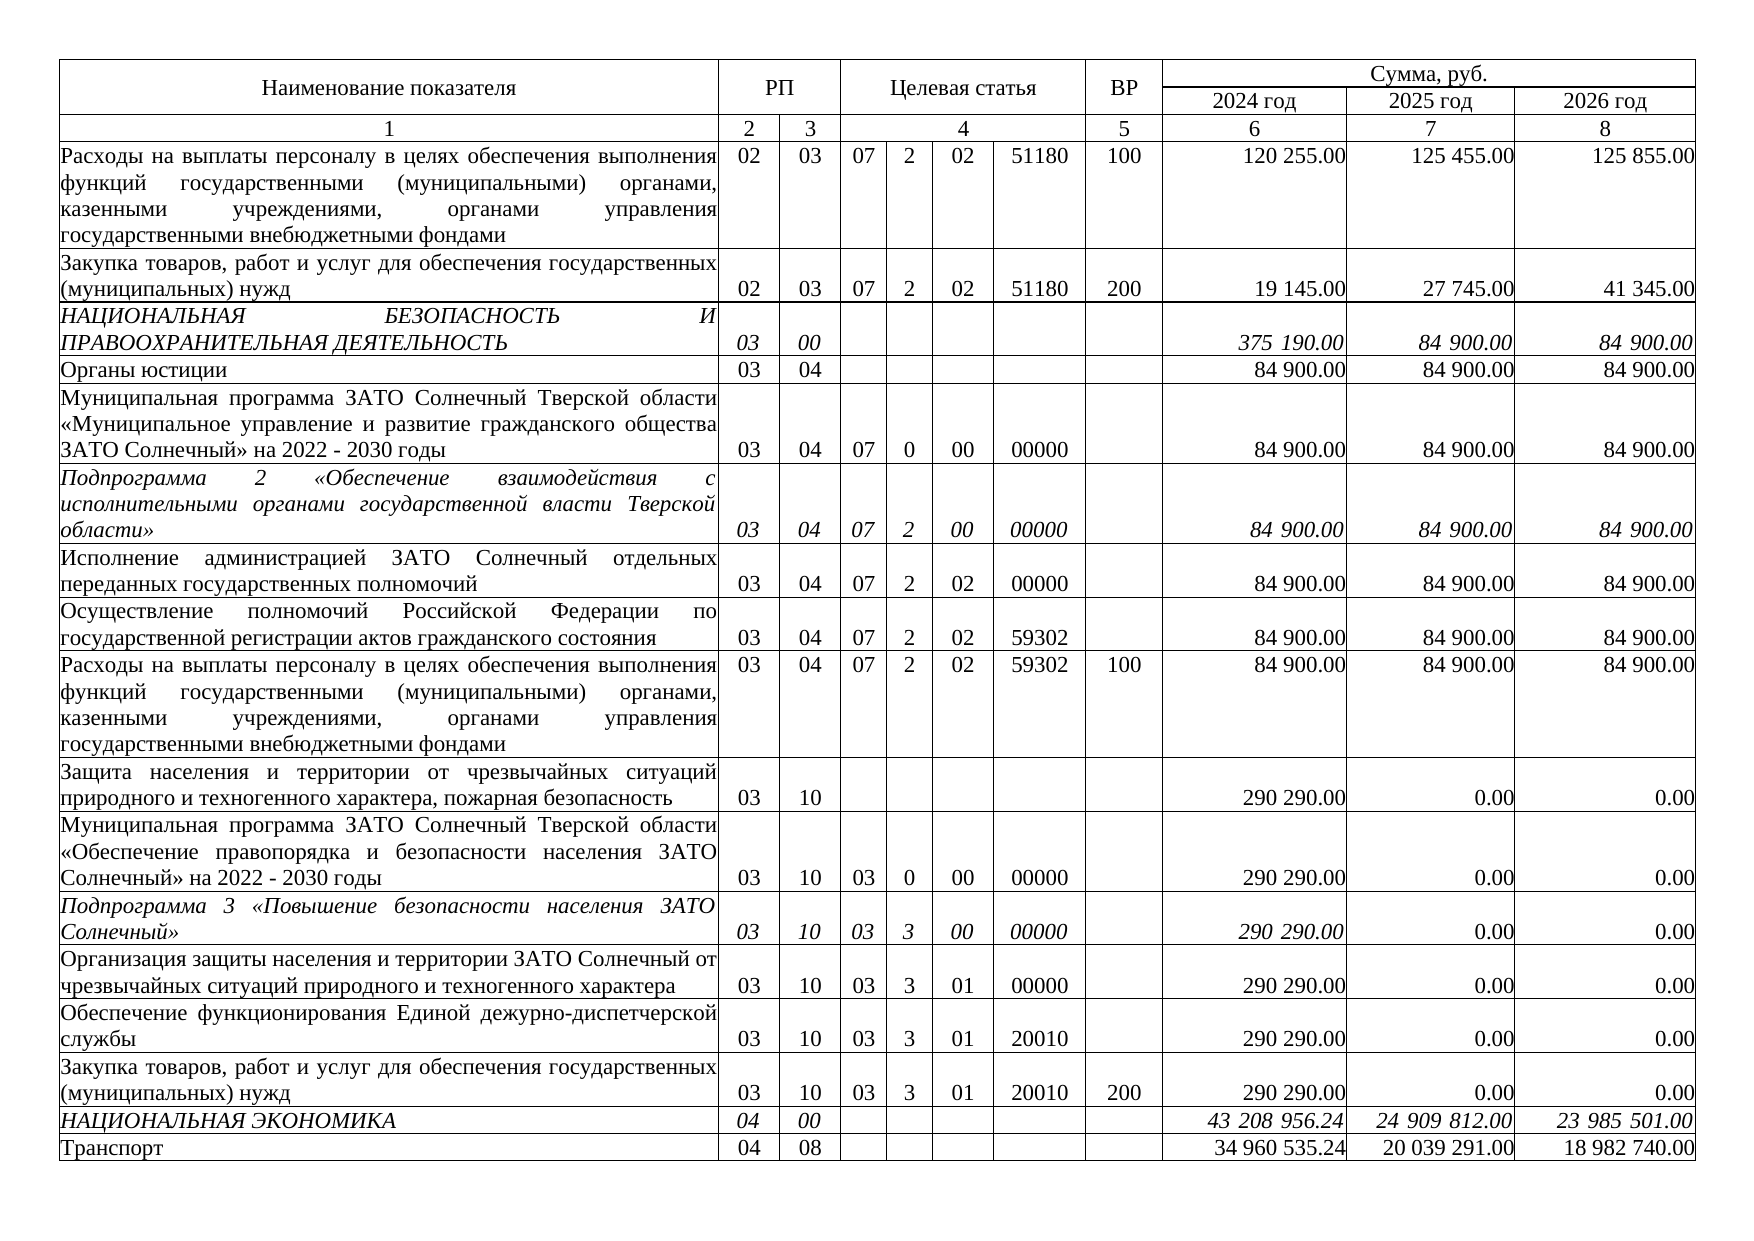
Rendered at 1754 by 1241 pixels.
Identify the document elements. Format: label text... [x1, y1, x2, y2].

table_cell 8 [1515, 115, 1695, 141]
table_cell 51180 [994, 142, 1085, 248]
table_cell 23 985 501.00 [1515, 1107, 1695, 1133]
table_cell 100 [1086, 651, 1162, 757]
table_cell 03 [841, 1053, 886, 1106]
table_cell 0 [887, 812, 932, 891]
table_cell 0.00 [1347, 945, 1514, 998]
table_cell [1086, 544, 1162, 597]
table_cell 02 [719, 249, 779, 301]
table_cell [1086, 812, 1162, 891]
table_header Целевая статья [841, 60, 1085, 114]
table_cell [933, 356, 993, 383]
table_cell 7 [1347, 115, 1514, 141]
table_cell Муниципальная программа ЗАТО Солнечный Тверской области «Обеспечение правопорядка и безопасности населения ЗАТО Солнечный» на 2022 - 2030 годы [60, 812, 718, 891]
table_cell 02 [933, 142, 993, 248]
table_cell 02 [933, 598, 993, 650]
table_cell 02 [933, 544, 993, 597]
table_cell 03 [719, 945, 779, 998]
table_cell 01 [933, 999, 993, 1052]
table_cell [994, 356, 1085, 383]
table_cell 84 900.00 [1163, 384, 1346, 463]
table_cell 0.00 [1515, 812, 1695, 891]
table_cell 43 208 956.24 [1163, 1107, 1346, 1133]
table_cell 03 [719, 758, 779, 811]
table_cell НАЦИОНАЛЬНАЯ ЭКОНОМИКА [60, 1107, 718, 1133]
table_cell [994, 1107, 1085, 1133]
table_cell 07 [841, 249, 886, 301]
table_cell 84 900.00 [1163, 651, 1346, 757]
table_cell 290 290.00 [1163, 758, 1346, 811]
table_cell Подпрограмма 2 «Обеспечение взаимодействия с исполнительными органами государственной власти Тверской области» [60, 464, 718, 543]
table_cell 84 900.00 [1347, 651, 1514, 757]
table_cell [1086, 1134, 1162, 1160]
table_cell 2 [887, 651, 932, 757]
table_cell 04 [780, 464, 840, 543]
table_cell [1086, 384, 1162, 463]
table_cell 03 [719, 812, 779, 891]
table_cell 375 190.00 [1163, 303, 1346, 355]
table_cell Осуществление полномочий Российской Федерации по государственной регистрации актов гражданского состояния [60, 598, 718, 650]
table_cell 0.00 [1347, 999, 1514, 1052]
table_cell Расходы на выплаты персоналу в целях обеспечения выполнения функций государственными (муниципальными) органами, казенными учреждениями, органами управления государственными внебюджетными фондами [60, 142, 718, 248]
table_cell 07 [841, 142, 886, 248]
table_cell 84 900.00 [1515, 303, 1695, 355]
table_cell 03 [719, 464, 779, 543]
table_cell 03 [841, 999, 886, 1052]
table_cell [887, 758, 932, 811]
table_cell [1086, 303, 1162, 355]
table_cell [1086, 598, 1162, 650]
table_cell [1086, 999, 1162, 1052]
table_cell 00000 [994, 892, 1085, 944]
table_cell Исполнение администрацией ЗАТО Солнечный отдельных переданных государственных полномочий [60, 544, 718, 597]
table_cell 03 [719, 598, 779, 650]
table_cell 10 [780, 999, 840, 1052]
table_cell 290 290.00 [1163, 1053, 1346, 1106]
table_cell 84 900.00 [1515, 598, 1695, 650]
table_cell 2 [887, 142, 932, 248]
table_cell 0.00 [1347, 812, 1514, 891]
table_cell 59302 [994, 598, 1085, 650]
table_cell Закупка товаров, работ и услуг для обеспечения государственных (муниципальных) нужд [60, 249, 718, 301]
table_cell [1086, 892, 1162, 944]
table_cell 1 [60, 115, 718, 141]
table_cell [933, 1134, 993, 1160]
table_cell [994, 303, 1085, 355]
table_cell 5 [1086, 115, 1162, 141]
table_cell [994, 758, 1085, 811]
table_header ВР [1086, 60, 1162, 114]
table_cell [841, 356, 886, 383]
table_cell 2024 год [1163, 88, 1346, 114]
table_cell 200 [1086, 1053, 1162, 1106]
table_cell [1086, 356, 1162, 383]
table_cell 84 900.00 [1347, 598, 1514, 650]
table_cell Расходы на выплаты персоналу в целях обеспечения выполнения функций государственными (муниципальными) органами, казенными учреждениями, органами управления государственными внебюджетными фондами [60, 651, 718, 757]
table_cell 04 [780, 598, 840, 650]
table_cell 04 [719, 1107, 779, 1133]
table_cell 0.00 [1515, 1053, 1695, 1106]
table_cell 3 [887, 945, 932, 998]
table_cell 84 900.00 [1515, 464, 1695, 543]
table_cell 3 [887, 999, 932, 1052]
table_cell 0.00 [1347, 1053, 1514, 1106]
table_cell НАЦИОНАЛЬНАЯ БЕЗОПАСНОСТЬ И ПРАВООХРАНИТЕЛЬНАЯ ДЕЯТЕЛЬНОСТЬ [60, 303, 718, 355]
table_header РП [719, 60, 840, 114]
table_cell 00000 [994, 945, 1085, 998]
table_cell 59302 [994, 651, 1085, 757]
table_cell Закупка товаров, работ и услуг для обеспечения государственных (муниципальных) нужд [60, 1053, 718, 1106]
table_cell 125 855.00 [1515, 142, 1695, 248]
table_cell [887, 1134, 932, 1160]
table_cell 03 [841, 892, 886, 944]
table_cell [1086, 1107, 1162, 1133]
table_cell 2026 год [1515, 88, 1695, 114]
table_cell 84 900.00 [1347, 303, 1514, 355]
table_cell 84 900.00 [1515, 384, 1695, 463]
table_cell 200 [1086, 249, 1162, 301]
table_cell 10 [780, 945, 840, 998]
table_cell 04 [780, 651, 840, 757]
table_cell 03 [841, 812, 886, 891]
table_cell 84 900.00 [1347, 356, 1514, 383]
table_cell 00 [933, 812, 993, 891]
table_cell 07 [841, 544, 886, 597]
table_cell 84 900.00 [1347, 464, 1514, 543]
table_cell 84 900.00 [1347, 544, 1514, 597]
table_cell 2 [887, 544, 932, 597]
table_cell 2025 год [1347, 88, 1514, 114]
table_cell 84 900.00 [1163, 464, 1346, 543]
table_cell 01 [933, 1053, 993, 1106]
table_cell [841, 1107, 886, 1133]
table_cell Подпрограмма 3 «Повышение безопасности населения ЗАТО Солнечный» [60, 892, 718, 944]
table_cell 04 [780, 356, 840, 383]
table_cell 84 900.00 [1515, 356, 1695, 383]
table_cell 07 [841, 651, 886, 757]
table_cell [887, 303, 932, 355]
table_cell 4 [841, 115, 1085, 141]
table_cell 08 [780, 1134, 840, 1160]
table_cell Организация защиты населения и территории ЗАТО Солнечный от чрезвычайных ситуаций природного и техногенного характера [60, 945, 718, 998]
table_cell 03 [780, 249, 840, 301]
table_cell 10 [780, 1053, 840, 1106]
table_cell 125 455.00 [1347, 142, 1514, 248]
table_cell 03 [719, 892, 779, 944]
table_cell 84 900.00 [1347, 384, 1514, 463]
table_cell 290 290.00 [1163, 945, 1346, 998]
table_cell 00000 [994, 464, 1085, 543]
table_cell 2 [887, 464, 932, 543]
table_cell 00 [933, 464, 993, 543]
table_cell 20 039 291.00 [1347, 1134, 1514, 1160]
table_cell 10 [780, 892, 840, 944]
table_cell 100 [1086, 142, 1162, 248]
table_cell 07 [841, 464, 886, 543]
table_cell 84 900.00 [1515, 651, 1695, 757]
table_cell 2 [887, 249, 932, 301]
table_cell 03 [719, 356, 779, 383]
table_cell [887, 356, 932, 383]
table_cell 03 [841, 945, 886, 998]
table_cell 00000 [994, 812, 1085, 891]
table_cell [1086, 758, 1162, 811]
table_cell 02 [719, 142, 779, 248]
table_cell 04 [780, 384, 840, 463]
table_cell 84 900.00 [1515, 544, 1695, 597]
table_cell 18 982 740.00 [1515, 1134, 1695, 1160]
table_cell [887, 1107, 932, 1133]
table_cell 00 [933, 384, 993, 463]
table_cell 51180 [994, 249, 1085, 301]
table_cell 00 [780, 1107, 840, 1133]
table_cell 03 [719, 999, 779, 1052]
table_cell Защита населения и территории от чрезвычайных ситуаций природного и техногенного характера, пожарная безопасность [60, 758, 718, 811]
table_cell 2 [887, 598, 932, 650]
table_cell 0.00 [1515, 945, 1695, 998]
table_cell 290 290.00 [1163, 892, 1346, 944]
table_cell 3 [887, 1053, 932, 1106]
table_cell Муниципальная программа ЗАТО Солнечный Тверской области «Муниципальное управление и развитие гражданского общества ЗАТО Солнечный» на 2022 - 2030 годы [60, 384, 718, 463]
table_cell 03 [719, 544, 779, 597]
table_cell 03 [719, 651, 779, 757]
table_cell 0.00 [1347, 892, 1514, 944]
table_cell [933, 1107, 993, 1133]
table_cell [841, 758, 886, 811]
table_cell 10 [780, 812, 840, 891]
table_cell [1086, 464, 1162, 543]
table_cell 20010 [994, 1053, 1085, 1106]
table_cell 84 900.00 [1163, 598, 1346, 650]
table_cell [933, 303, 993, 355]
table_cell 290 290.00 [1163, 812, 1346, 891]
table_cell 0 [887, 384, 932, 463]
table_cell 07 [841, 384, 886, 463]
table_cell 3 [887, 892, 932, 944]
table_cell 03 [780, 142, 840, 248]
table_cell 41 345.00 [1515, 249, 1695, 301]
table_cell 02 [933, 249, 993, 301]
table_cell 10 [780, 758, 840, 811]
table_cell 0.00 [1515, 758, 1695, 811]
table_cell 03 [719, 384, 779, 463]
table_cell [933, 758, 993, 811]
table_cell 03 [719, 303, 779, 355]
table_cell [994, 1134, 1085, 1160]
table_cell 0.00 [1515, 999, 1695, 1052]
table_cell Обеспечение функционирования Единой дежурно-диспетчерской службы [60, 999, 718, 1052]
table_cell 24 909 812.00 [1347, 1107, 1514, 1133]
table_cell 02 [933, 651, 993, 757]
table_cell 00 [933, 892, 993, 944]
table_cell 3 [780, 115, 840, 141]
table_cell 04 [719, 1134, 779, 1160]
table_cell 27 745.00 [1347, 249, 1514, 301]
table_cell 120 255.00 [1163, 142, 1346, 248]
table_cell 00000 [994, 544, 1085, 597]
table_cell 03 [719, 1053, 779, 1106]
table_cell 00000 [994, 384, 1085, 463]
table_cell 0.00 [1347, 758, 1514, 811]
table_cell 00 [780, 303, 840, 355]
table_header Наименование показателя [60, 60, 718, 114]
table_cell [841, 1134, 886, 1160]
table_cell 0.00 [1515, 892, 1695, 944]
table_cell 84 900.00 [1163, 356, 1346, 383]
table_cell [1086, 945, 1162, 998]
table_cell 07 [841, 598, 886, 650]
table_cell Органы юстиции [60, 356, 718, 383]
table_cell [841, 303, 886, 355]
table_cell 04 [780, 544, 840, 597]
table_cell 6 [1163, 115, 1346, 141]
table_cell 290 290.00 [1163, 999, 1346, 1052]
table_cell 01 [933, 945, 993, 998]
table_header Сумма, руб. [1163, 60, 1695, 86]
table_cell 2 [719, 115, 779, 141]
table_cell 20010 [994, 999, 1085, 1052]
table_cell Транспорт [60, 1134, 718, 1160]
table_cell 34 960 535.24 [1163, 1134, 1346, 1160]
table_cell 84 900.00 [1163, 544, 1346, 597]
table_cell 19 145.00 [1163, 249, 1346, 301]
